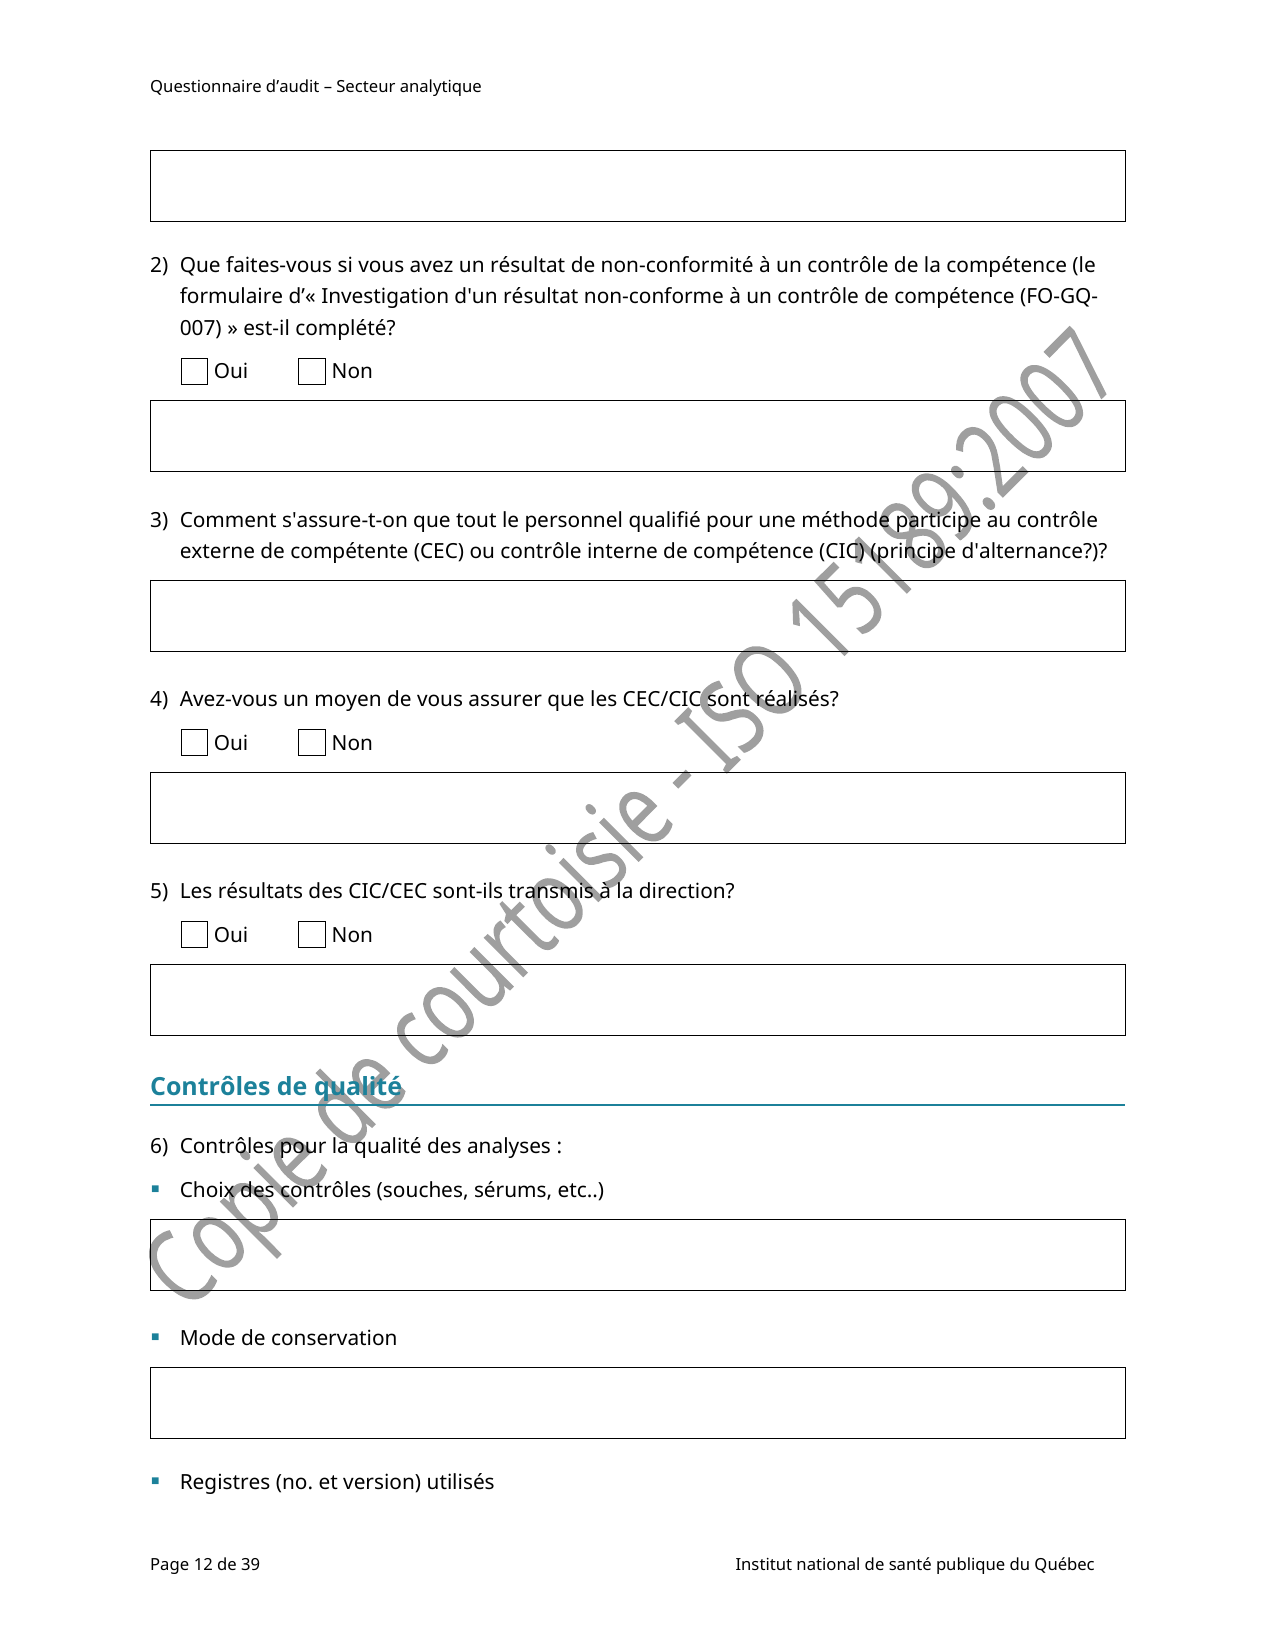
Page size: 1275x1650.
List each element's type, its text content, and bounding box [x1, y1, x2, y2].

table_header [151, 1368, 1125, 1438]
list Oui Non [179, 357, 1125, 385]
text Choix des contrôles (souches, sérums, etc..) [150, 1175, 1125, 1204]
text Mode de conservation [150, 1323, 1125, 1352]
table_header [151, 401, 1125, 471]
text Registres (no. et version) utilisés [150, 1467, 1125, 1496]
list Oui Non [179, 728, 1125, 756]
text Que faites-vous si vous avez un résultat de non-conformité à un contrôle de la compétence (le formulaire d’« Investigation d'un résultat non-conforme à un contrôle de compétence (FO-GQ-007) » est-il complété? [150, 250, 1125, 341]
table_header [151, 1220, 1125, 1290]
text Avez-vous un moyen de vous assurer que les CEC/CIC sont réalisés? [150, 684, 1125, 713]
table_header [151, 965, 1125, 1034]
table_header [151, 581, 1125, 651]
list Contrôles pour la qualité des analyses : [150, 1131, 1125, 1160]
table_header [151, 151, 1125, 221]
text Les résultats des CIC/CEC sont-ils transmis à la direction? [150, 876, 1125, 905]
text Comment s'assure-t-on que tout le personnel qualifié pour une méthode participe au contrôle externe de compétente (CEC) ou contrôle interne de compétence (CIC) (principe d'alternance?)? [150, 505, 1125, 564]
table_header [151, 773, 1125, 843]
list Oui Non [179, 920, 1125, 948]
text Contrôles de qualité [150, 1068, 1125, 1104]
